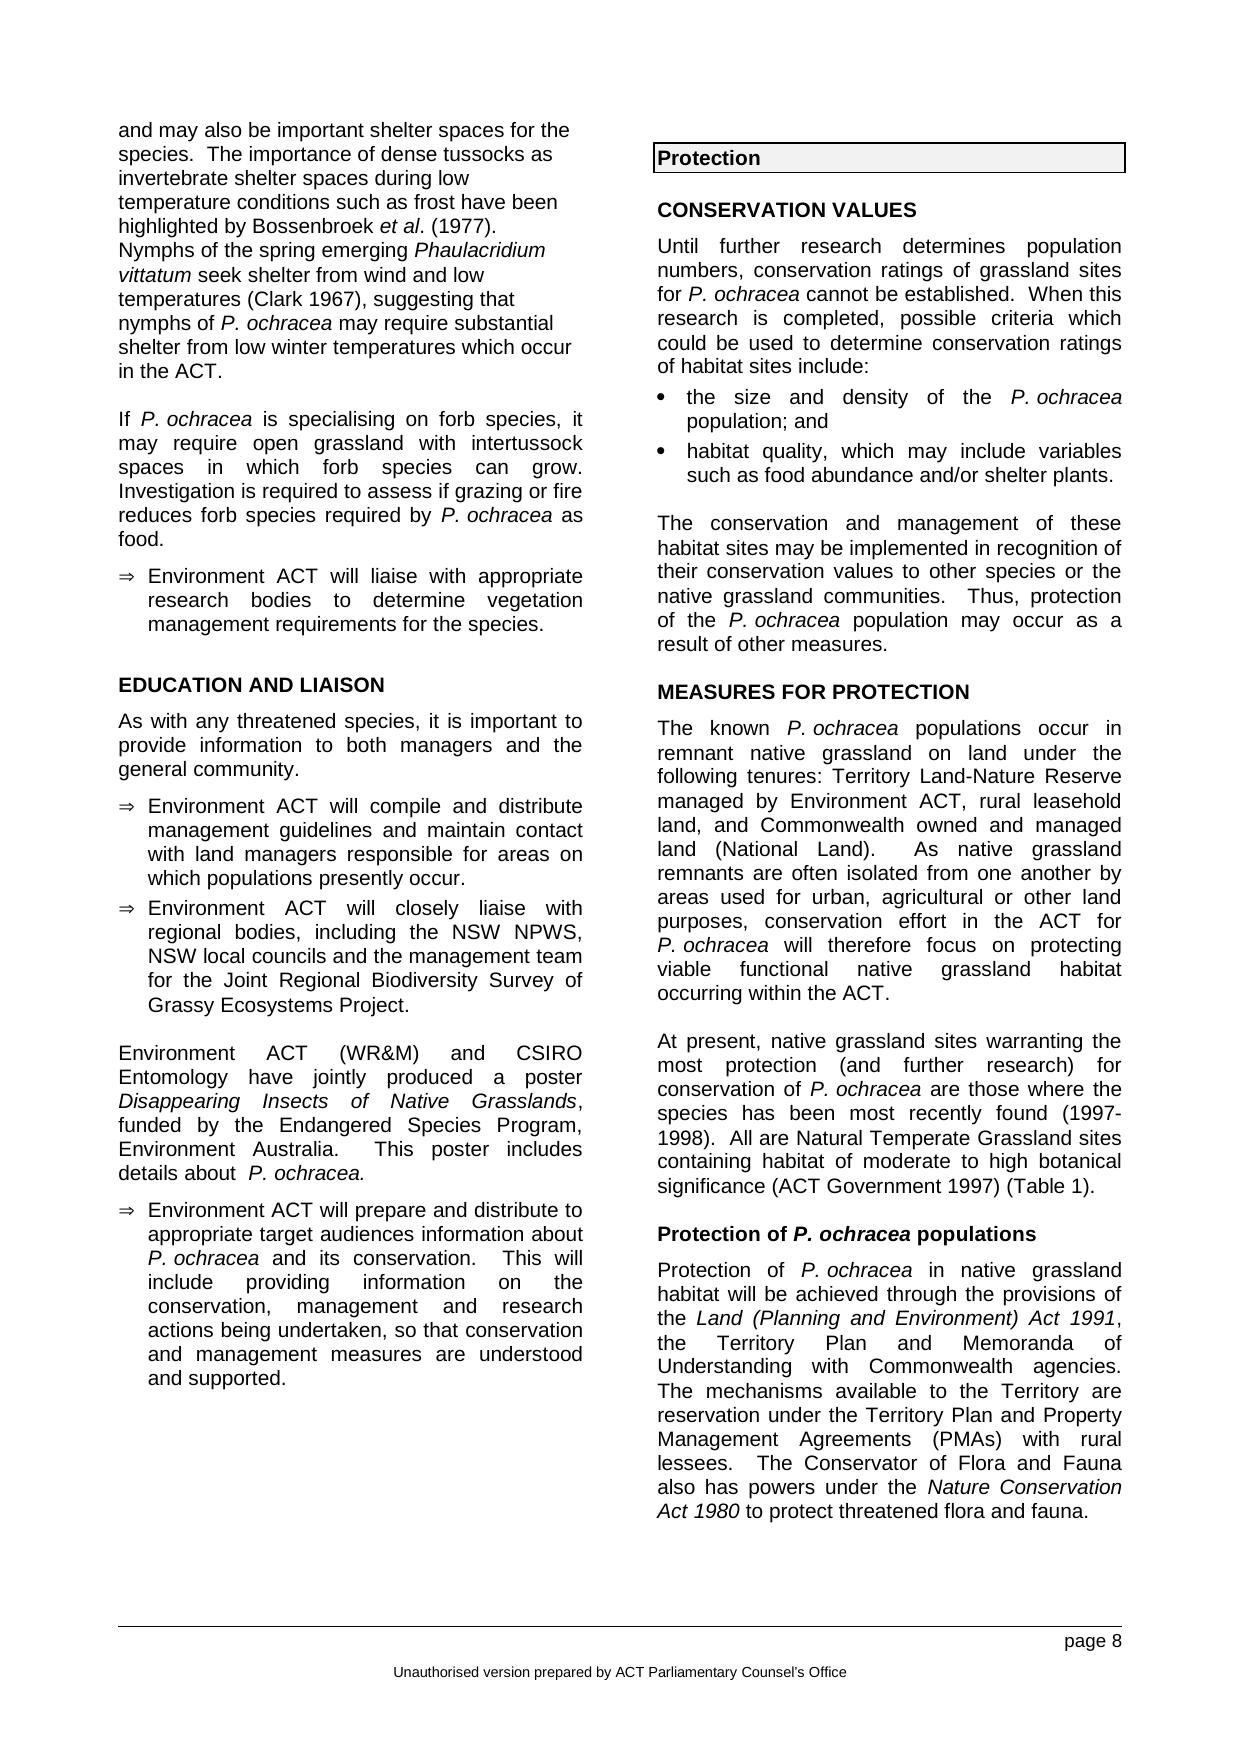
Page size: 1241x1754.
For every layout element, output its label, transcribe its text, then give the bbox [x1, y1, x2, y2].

list EDUCATION AND LIAISON [118, 672, 583, 697]
list Protection of P. ochracea in native grassland habitat will be achieved through the provisions of the Land (Planning and Environment) Act 1991, the Territory Plan and Memoranda of Understanding with Commonwealth agencies. The mechanisms available to the Territory are reservation under the Territory Plan and Property Management Agreements (PMAs) with rural lessees. The Conservator of Flora and Fauna also has powers under the Nature Conservation Act 1980 to protect threatened flora and fauna. [657, 1258, 1122, 1523]
list MEASURES FOR PROTECTION [657, 680, 1122, 704]
list the size and density of the P. ochracea population; and [657, 385, 1122, 433]
list Environment ACT will compile and distribute management guidelines and maintain contact with land managers responsible for areas on which populations presently occur. [118, 794, 583, 890]
list The known P. ochracea populations occur in remnant native grassland on land under the following tenures: Territory Land-Nature Reserve managed by Environment ACT, rural leasehold land, and Commonwealth owned and managed land (National Land). As native grassland remnants are often isolated from one another by areas used for urban, agricultural or other land purposes, conservation effort in the ACT for P. ochracea will therefore focus on protecting viable functional native grassland habitat occurring within the ACT. [657, 716, 1122, 1005]
list Environment ACT (WR&M) and CSIRO Entomology have jointly produced a poster Disappearing Insects of Native Grasslands, funded by the Endangered Species Program, Environment Australia. This poster includes details about P. ochracea. [118, 1041, 583, 1185]
list The conservation and management of these habitat sites may be implemented in recognition of their conservation values to other species or the native grassland communities. Thus, protection of the P. ochracea population may occur as a result of other measures. [657, 511, 1122, 656]
list CONSERVATION VALUES [657, 198, 1122, 222]
list Environment ACT will closely liaise with regional bodies, including the NSW NPWS, NSW local councils and the management team for the Joint Regional Biodiversity Survey of Grassy Ecosystems Project. [118, 896, 583, 1017]
list Until further research determines population numbers, conservation ratings of grassland sites for P. ochracea cannot be established. When this research is completed, possible criteria which could be used to determine conservation ratings of habitat sites include: [657, 234, 1122, 378]
list Protection [655, 144, 1124, 172]
list Environment ACT will liaise with appropriate research bodies to determine vegetation management requirements for the species. [118, 564, 583, 636]
list At present, native grassland sites warranting the most protection (and further research) for conservation of P. ochracea are those where the species has been most recently found (1997-1998). All are Natural Temperate Grassland sites containing habitat of moderate to high botanical significance (ACT Government 1997) (Table 1). [657, 1029, 1122, 1198]
list If P. ochracea is specialising on forb species, it may require open grassland with intertussock spaces in which forb species can grow. Investigation is required to assess if grazing or fire reduces forb species required by P. ochracea as food. [118, 407, 583, 551]
list habitat quality, which may include variables such as food abundance and/or shelter plants. [657, 439, 1122, 487]
list Environment ACT will prepare and distribute to appropriate target audiences information about P. ochracea and its conservation. This will include providing information on the conservation, management and research actions being undertaken, so that conservation and management measures are understood and supported. [118, 1197, 583, 1390]
list As with any threatened species, it is important to provide information to both managers and the general community. [118, 709, 583, 781]
list Protection of P. ochracea populations [657, 1222, 1122, 1246]
